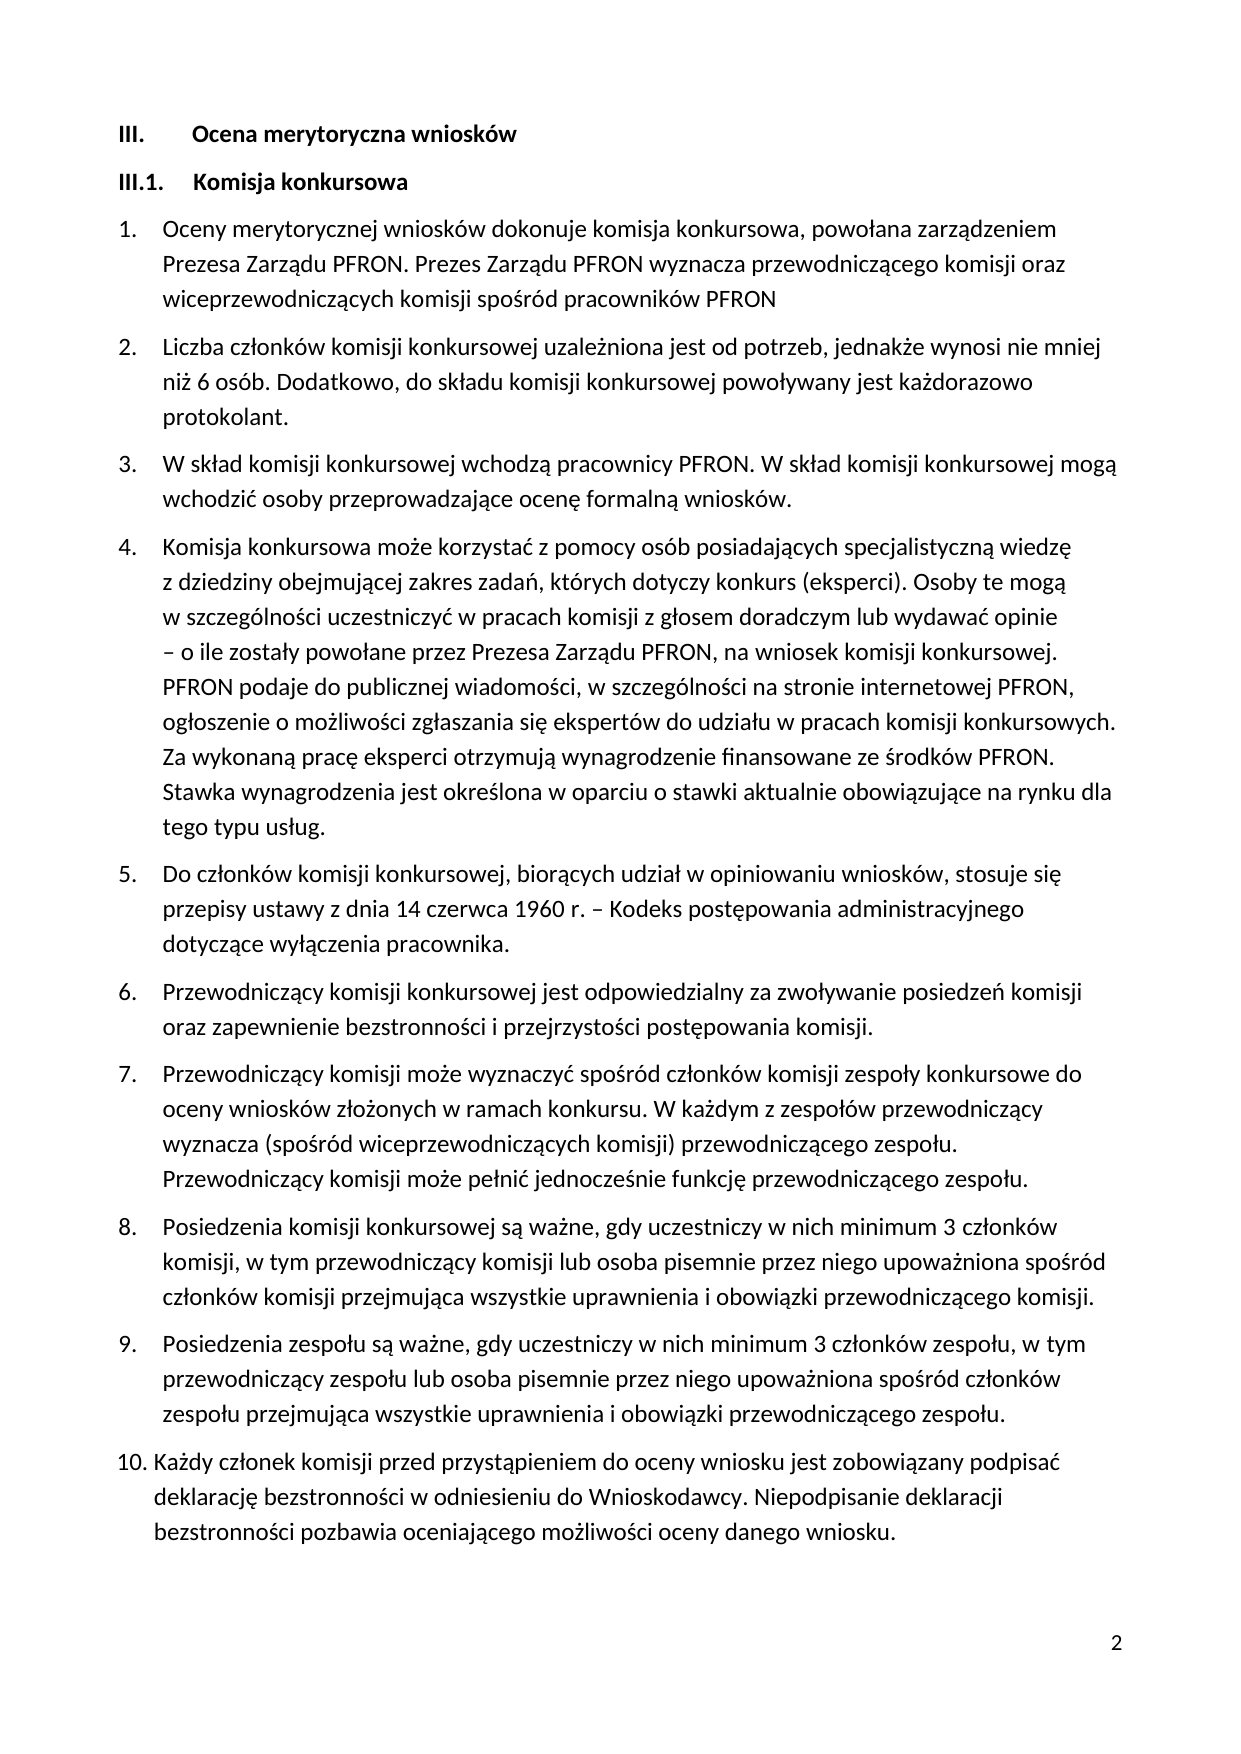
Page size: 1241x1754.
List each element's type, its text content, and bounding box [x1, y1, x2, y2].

list Posiedzenia zespołu są ważne, gdy uczestniczy w nich minimum 3 członków zespołu, w tym przewodniczący zespołu lub osoba pisemnie przez niego upoważniona spośród członków zespołu przejmująca wszystkie uprawnienia i obowiązki przewodniczącego zespołu. [118, 1328, 1122, 1429]
list Oceny merytorycznej wniosków dokonuje komisja konkursowa, powołana zarządzeniem Prezesa Zarządu PFRON. Prezes Zarządu PFRON wyznacza przewodniczącego komisji oraz wiceprzewodniczących komisji spośród pracowników PFRON [118, 213, 1122, 314]
subtitle III.1. Komisja konkursowa [118, 166, 1122, 196]
list Przewodniczący komisji konkursowej jest odpowiedzialny za zwoływanie posiedzeń komisji oraz zapewnienie bezstronności i przejrzystości postępowania komisji. [118, 976, 1122, 1041]
list W skład komisji konkursowej wchodzą pracownicy PFRON. W skład komisji konkursowej mogą wchodzić osoby przeprowadzające ocenę formalną wniosków. [118, 448, 1122, 514]
list Posiedzenia komisji konkursowej są ważne, gdy uczestniczy w nich minimum 3 członków komisji, w tym przewodniczący komisji lub osoba pisemnie przez niego upoważniona spośród członków komisji przejmująca wszystkie uprawnienia i obowiązki przewodniczącego komisji. [118, 1211, 1122, 1311]
list Liczba członków komisji konkursowej uzależniona jest od potrzeb, jednakże wynosi nie mniej niż 6 osób. Dodatkowo, do składu komisji konkursowej powoływany jest każdorazowo protokolant. [118, 331, 1122, 431]
list Przewodniczący komisji może wyznaczyć spośród członków komisji zespoły konkursowe do oceny wniosków złożonych w ramach konkursu. W każdym z zespołów przewodniczący wyznacza (spośród wiceprzewodniczących komisji) przewodniczącego zespołu. Przewodniczący komisji może pełnić jednocześnie funkcję przewodniczącego zespołu. [118, 1058, 1122, 1194]
subtitle Ocena merytoryczna wniosków [118, 118, 1122, 149]
list Komisja konkursowa może korzystać z pomocy osób posiadających specjalistyczną wiedzę z dziedziny obejmującej zakres zadań, których dotyczy konkurs (eksperci). Osoby te mogą w szczególności uczestniczyć w pracach komisji z głosem doradczym lub wydawać opinie – o ile zostały powołane przez Prezesa Zarządu PFRON, na wniosek komisji konkursowej. PFRON podaje do publicznej wiadomości, w szczególności na stronie internetowej PFRON, ogłoszenie o możliwości zgłaszania się ekspertów do udziału w pracach komisji konkursowych. Za wykonaną pracę eksperci otrzymują wynagrodzenie finansowane ze środków PFRON. Stawka wynagrodzenia jest określona w oparciu o stawki aktualnie obowiązujące na rynku dla tego typu usług. [118, 531, 1122, 841]
list Każdy członek komisji przed przystąpieniem do oceny wniosku jest zobowiązany podpisać deklarację bezstronności w odniesieniu do Wnioskodawcy. Niepodpisanie deklaracji bezstronności pozbawia oceniającego możliwości oceny danego wniosku. [116, 1446, 1122, 1546]
list Do członków komisji konkursowej, biorących udział w opiniowaniu wniosków, stosuje się przepisy ustawy z dnia 14 czerwca 1960 r. – Kodeks postępowania administracyjnego dotyczące wyłączenia pracownika. [118, 858, 1122, 959]
